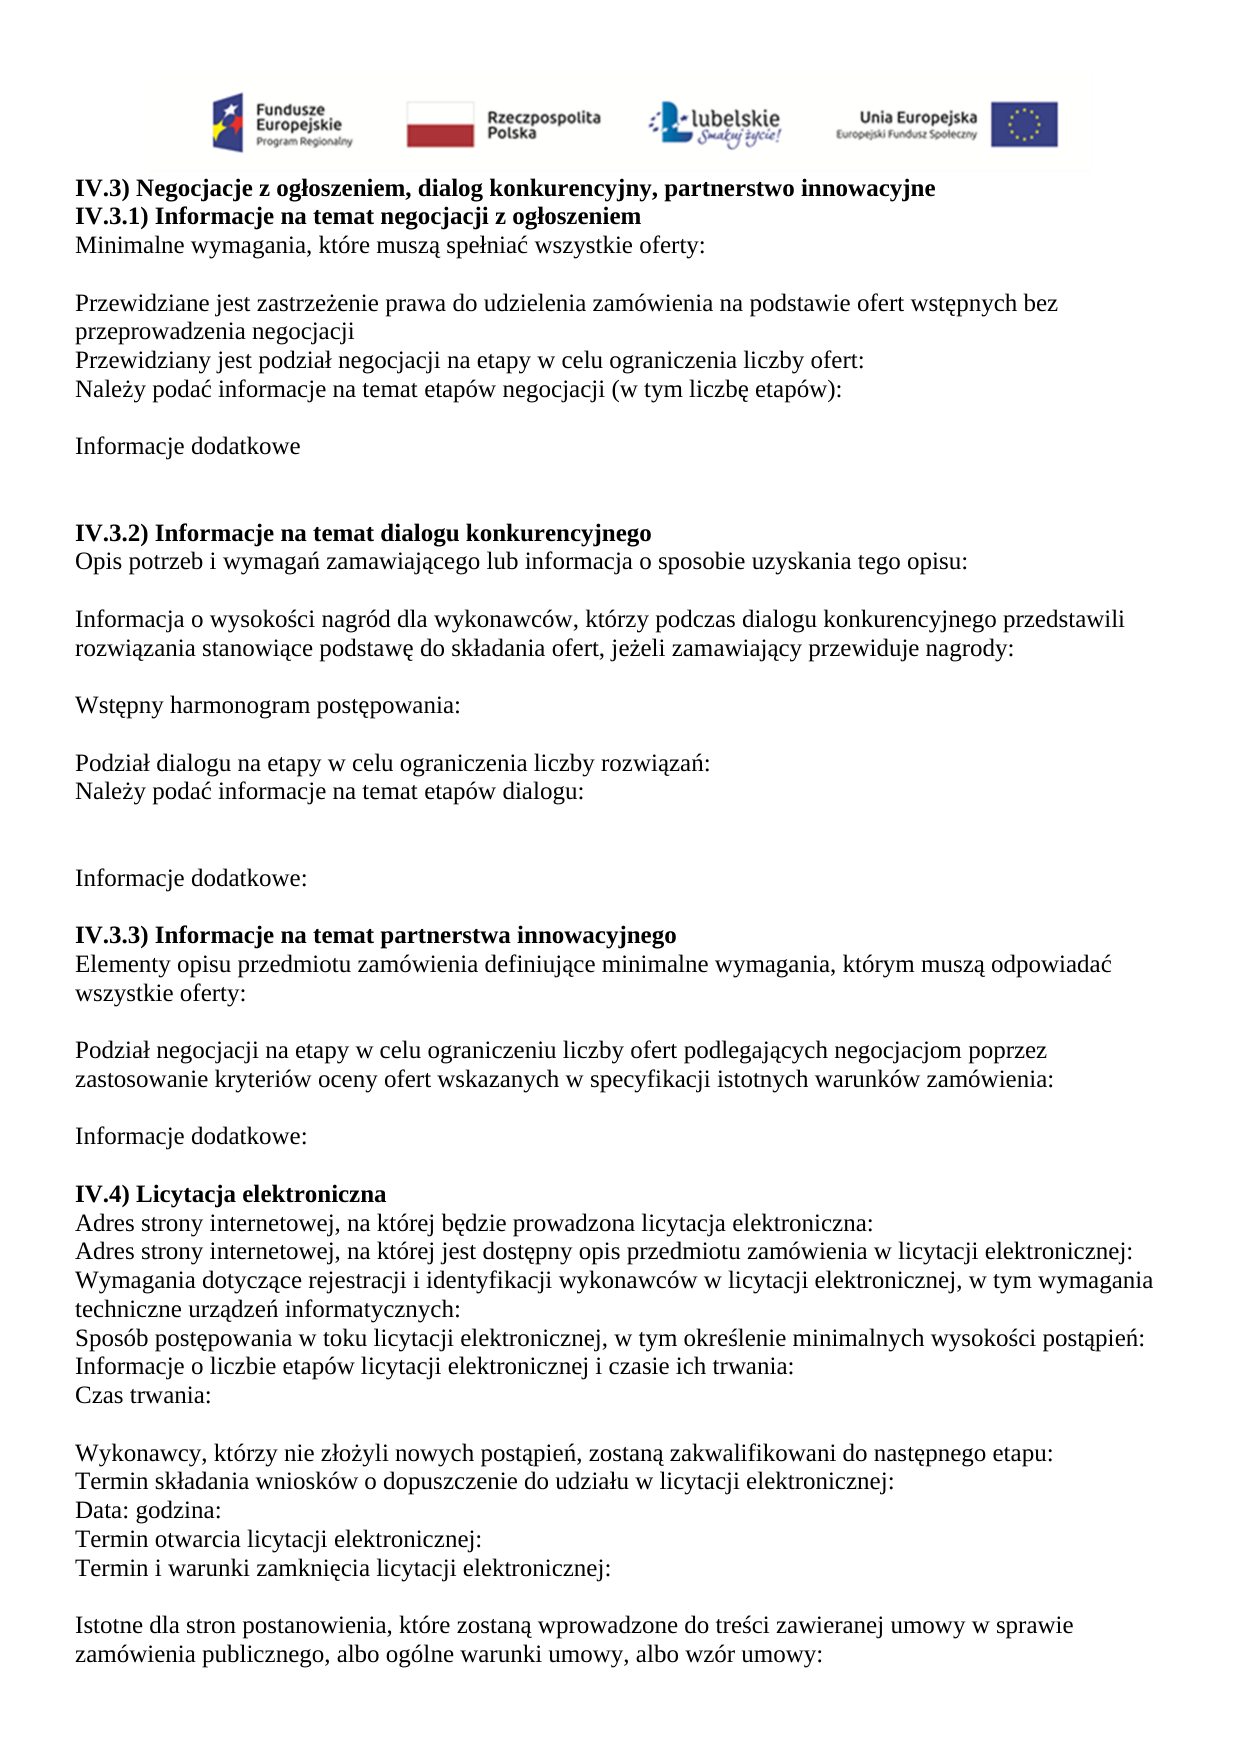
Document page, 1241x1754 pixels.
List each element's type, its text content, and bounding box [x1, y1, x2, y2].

picture [147, 73, 1093, 173]
text Termin i warunki zamknięcia licytacji elektronicznej: [75, 1553, 1165, 1581]
text Adres strony internetowej, na której jest dostępny opis przedmiotu zamówienia w licytacji elektronicznej: [75, 1236, 1165, 1265]
text Sposób postępowania w toku licytacji elektronicznej, w tym określenie minimalnych wysokości postąpień: [75, 1323, 1165, 1351]
text Istotne dla stron postanowienia, które zostaną wprowadzone do treści zawieranej umowy w sprawie zamówienia publicznego, albo ogólne warunki umowy, albo wzór umowy: [75, 1581, 1165, 1668]
text Informacje o liczbie etapów licytacji elektronicznej i czasie ich trwania: [75, 1351, 1165, 1380]
text Czas trwania: Wykonawcy, którzy nie złożyli nowych postąpień, zostaną zakwalifikowani do następnego etapu: [75, 1380, 1165, 1466]
text Termin składania wniosków o dopuszczenie do udziału w licytacji elektronicznej: Data: godzina: Termin otwarcia licytacji elektronicznej: [75, 1466, 1165, 1553]
text Wymagania dotyczące rejestracji i identyfikacji wykonawców w licytacji elektronicznej, w tym wymagania techniczne urządzeń informatycznych: [75, 1265, 1165, 1323]
